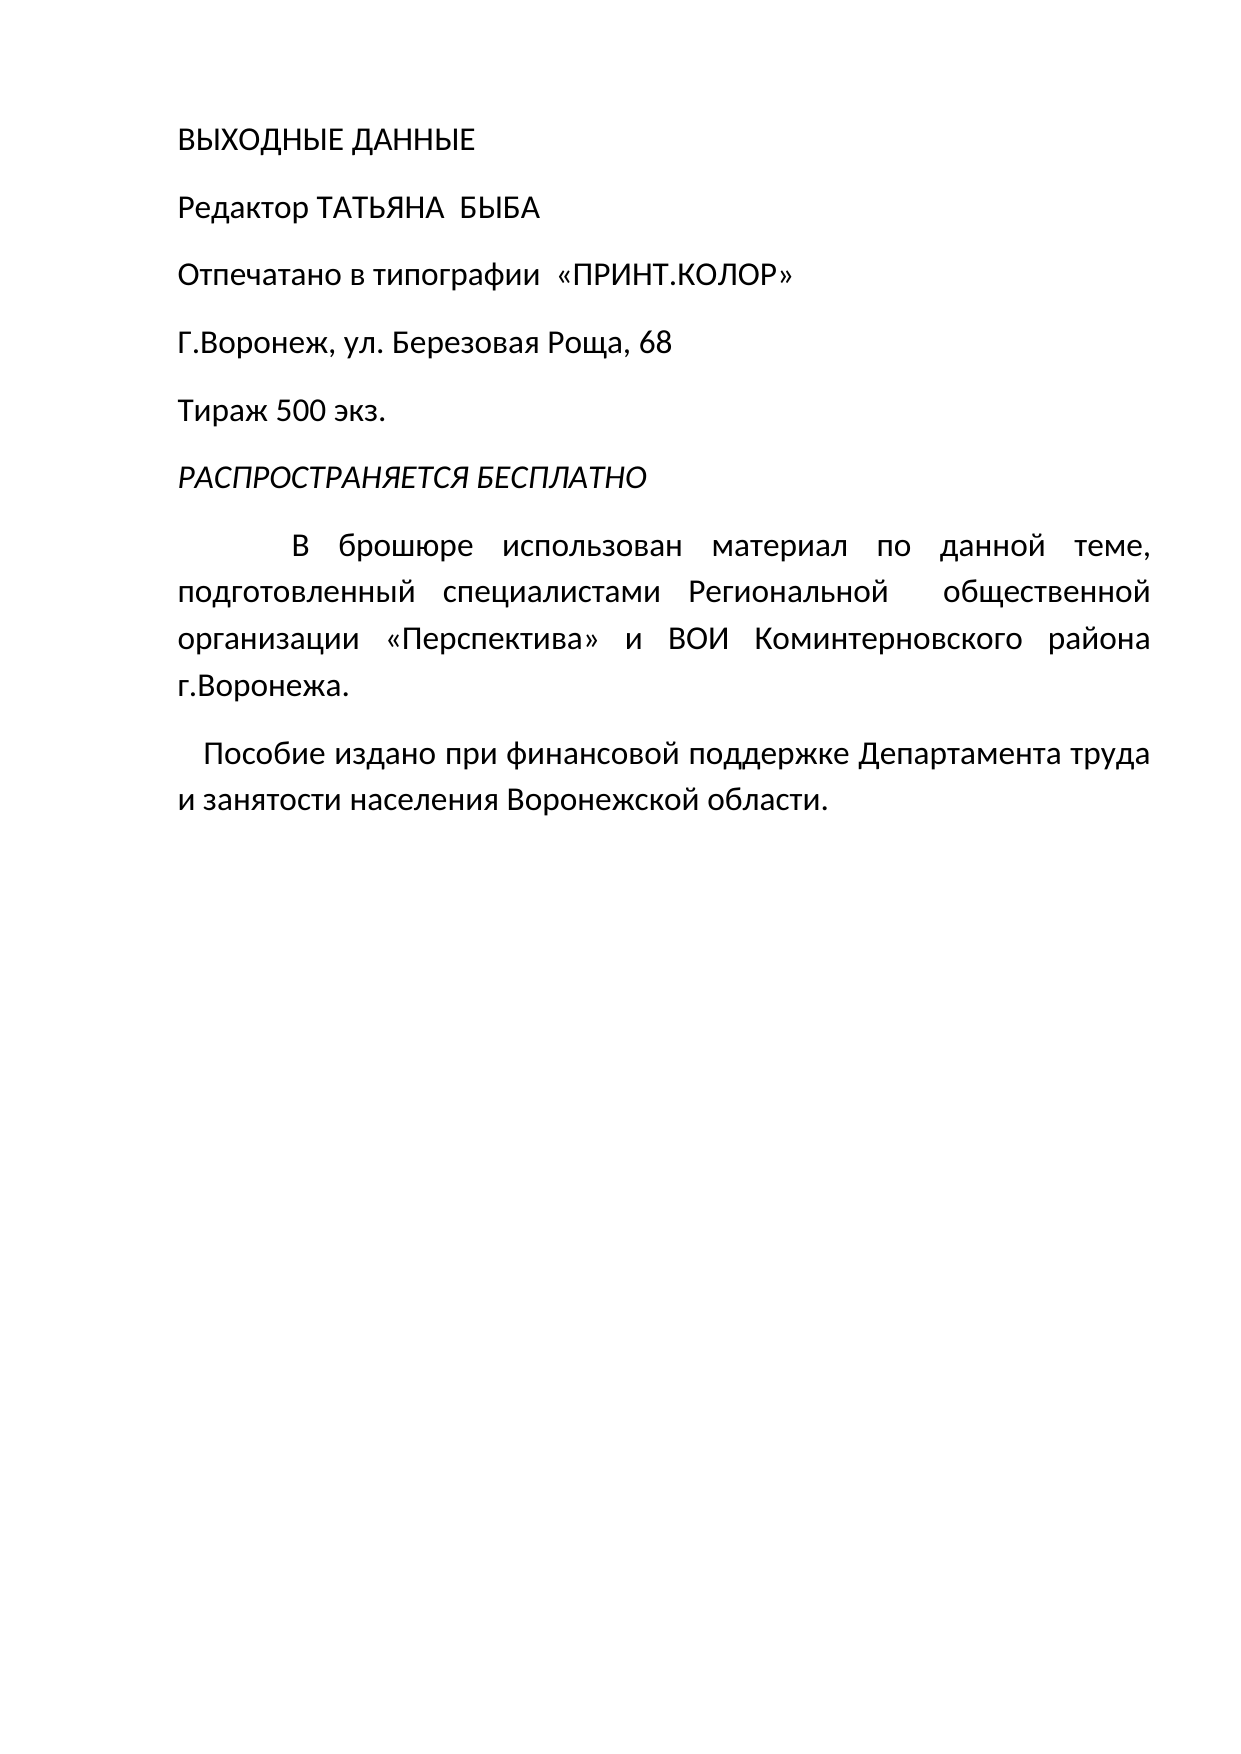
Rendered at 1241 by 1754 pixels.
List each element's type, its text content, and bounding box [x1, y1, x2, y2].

text В брошюре использован материал по данной теме, подготовленный специалистами Региональной общественной организации «Перспектива» и ВОИ Коминтерновского района г.Воронежа. [177, 524, 1152, 705]
text Пособие издано при финансовой поддержке Департамента труда и занятости населения Воронежской области. [177, 732, 1152, 819]
text Г.Воронеж, ул. Березовая Роща, 68 [177, 321, 1152, 362]
text Редактор ТАТЬЯНА БЫБА [177, 186, 1152, 226]
text Тираж 500 экз. [177, 388, 1152, 429]
text ВЫХОДНЫЕ ДАННЫЕ [177, 118, 1152, 159]
text РАСПРОСТРАНЯЕТСЯ БЕСПЛАТНО [177, 456, 1152, 497]
text Отпечатано в типографии «ПРИНТ.КОЛОР» [177, 253, 1152, 294]
